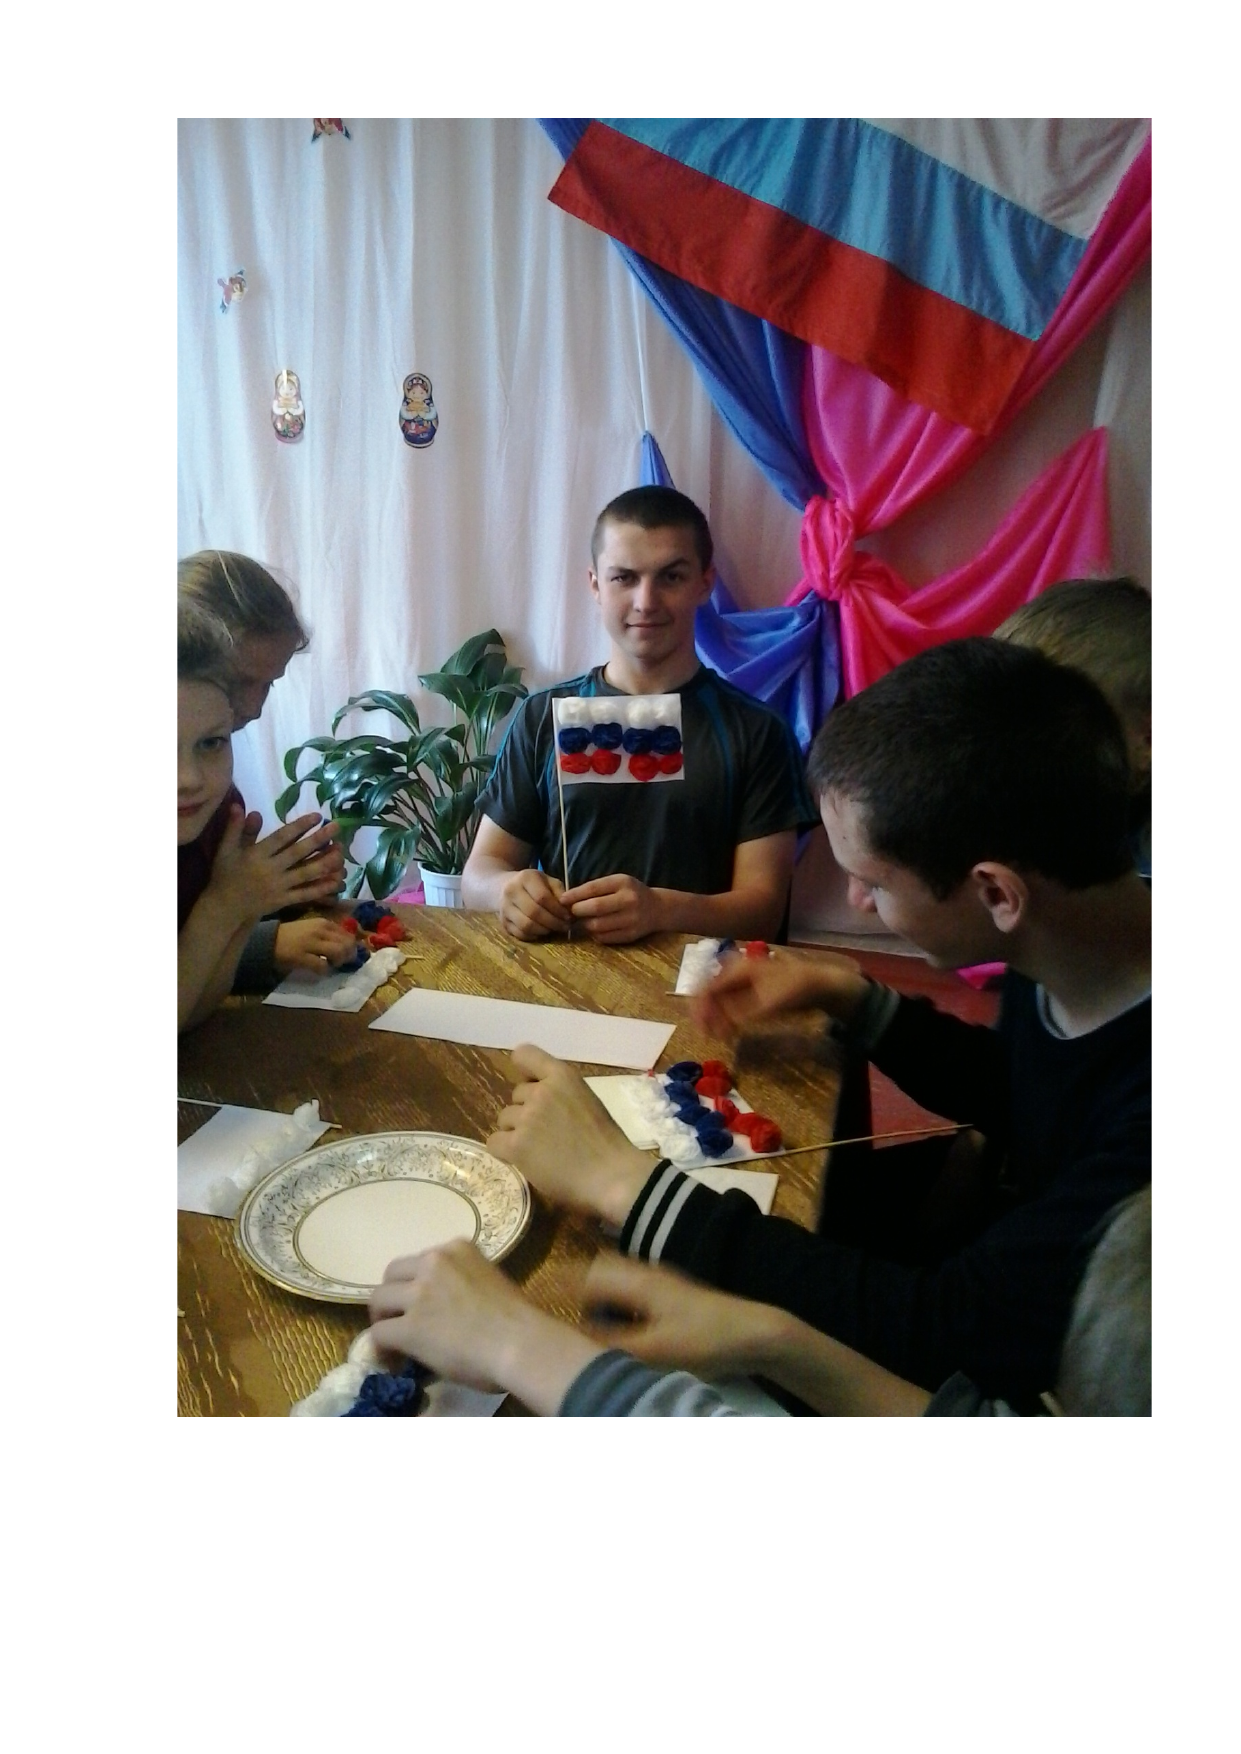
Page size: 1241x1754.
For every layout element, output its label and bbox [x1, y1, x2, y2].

picture [177, 118, 1152, 1417]
